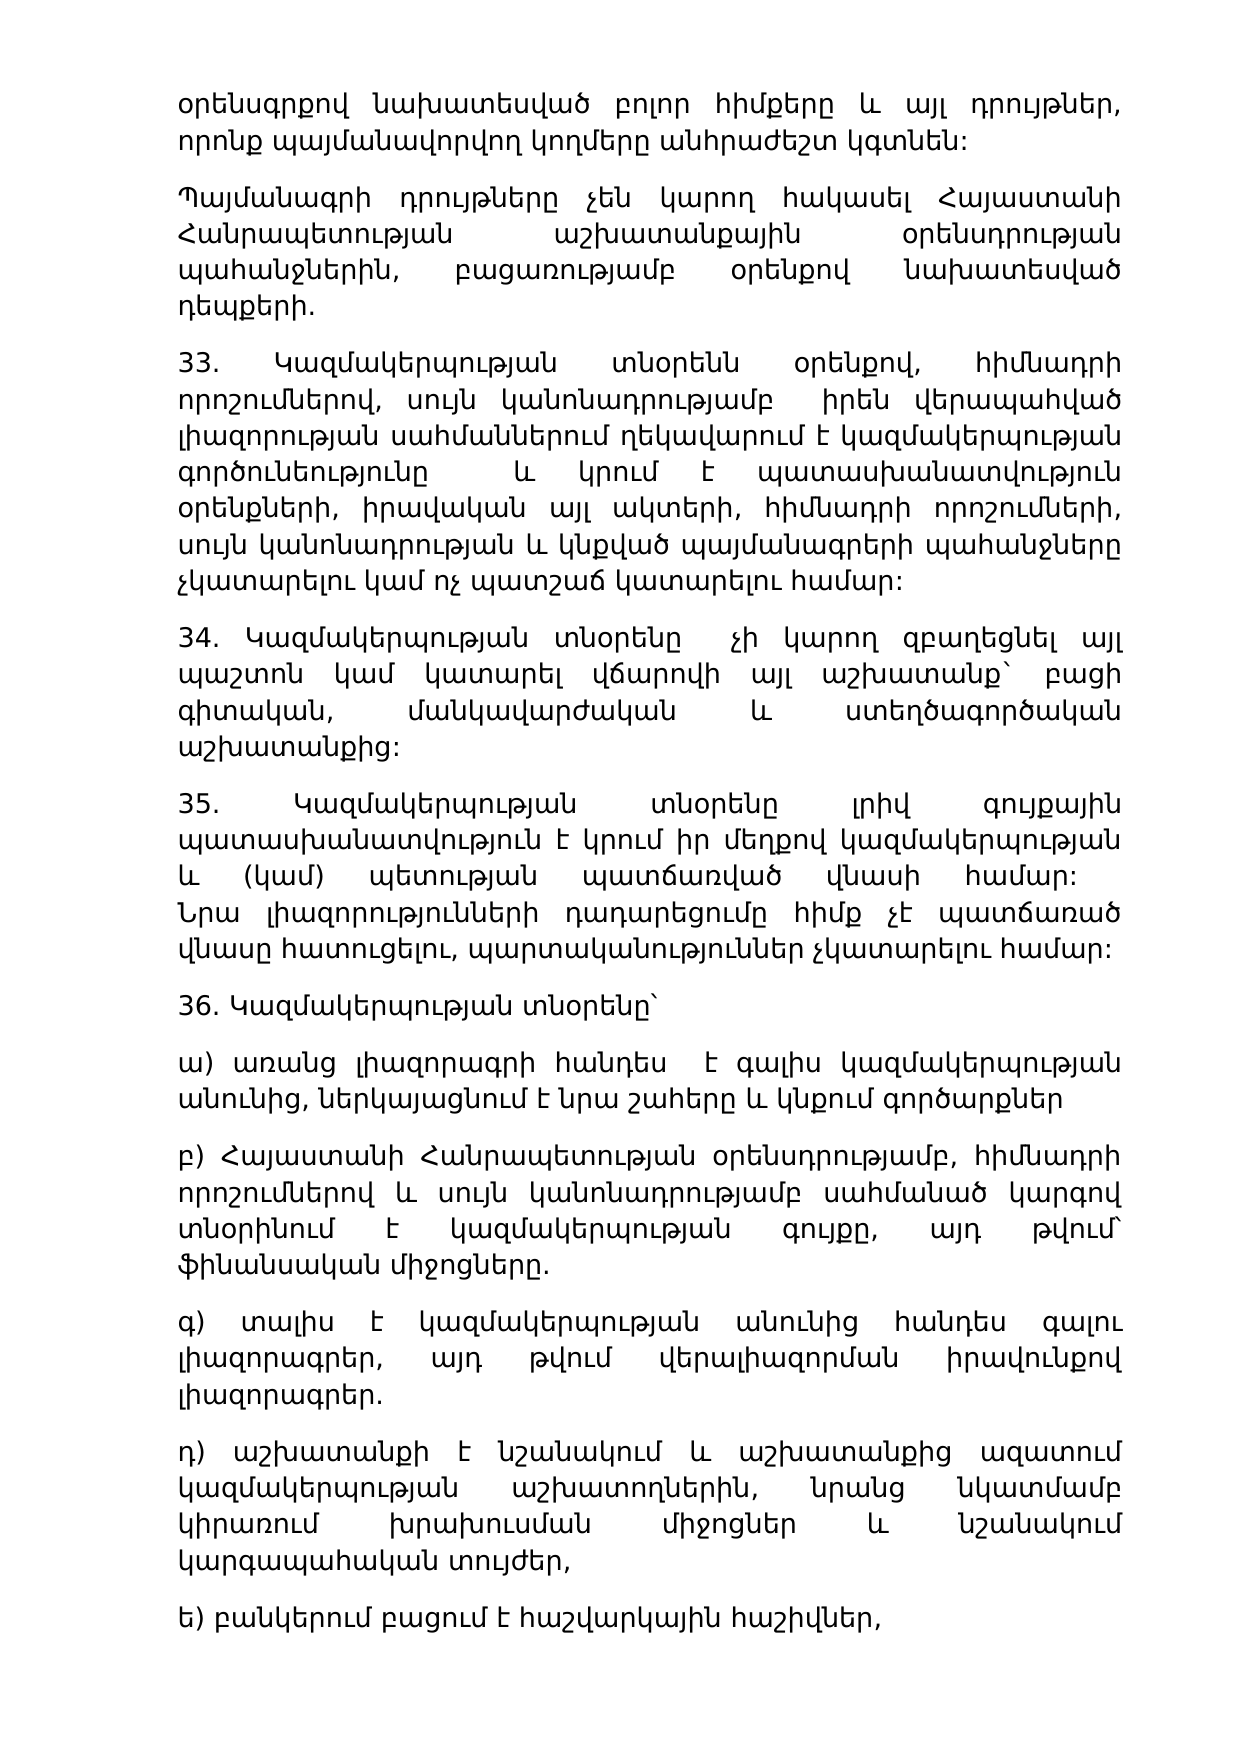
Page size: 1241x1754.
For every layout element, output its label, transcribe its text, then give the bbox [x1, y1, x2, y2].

text 36. Կազմակերպության տնօրենը՝ [177, 990, 1122, 1022]
text 34. Կազմակերպության տնօրենը չի կարող զբաղեցնել այլ պաշտոն կամ կատարել վճարովի այլ աշխատանք` բացի գիտական, մանկավարժական և ստեղծագործական աշխատանքից: [177, 622, 1122, 763]
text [177, 89, 1122, 156]
text ե) բանկերում բացում է հաշվարկային հաշիվներ, [177, 1602, 1122, 1633]
text գ) տալիս է կազմակերպության անունից հանդես գալու լիազորագրեր, այդ թվում վերալիազորման իրավունքով լիազորագրեր. [177, 1307, 1122, 1411]
text դ) աշխատանքի է նշանակում և աշխատանքից ազատում կազմակերպության աշխատողներին, նրանց նկատմամբ կիրառում խրախուսման միջոցներ և նշանակում կարգապահական տույժեր, [177, 1436, 1122, 1576]
text ա) առանց լիազորագրի հանդես է գալիս կազմակերպության անունից, ներկայացնում է նրա շահերը և կնքում գործարքներ [177, 1047, 1122, 1115]
text 35. Կազմակերպության տնօրենը լրիվ գույքային պատասխանատվություն է կրում իր մեղքով կազմակերպության և (կամ) պետության պատճառված վնասի համար: Նրա լիազորությունների դադարեցումը հիմք չէ պատճառած վնասը հատուցելու, պարտականություններ չկատարելու համար: [177, 788, 1122, 965]
text բ) Հայաստանի Հանրապետության օրենսդրությամբ, հիմնադրի որոշումներով և սույն կանոնադրությամբ սահմանած կարգով տնօրինում է կազմակերպության գույքը, այդ թվում՝ ֆինանսական միջոցները. [177, 1141, 1122, 1281]
text Պայմանագրի դրույթները չեն կարող հակասել Հայաստանի Հանրապետության աշխատանքային օրենսդրության պահանջներին, բացառությամբ օրենքով նախատեսված դեպքերի. [177, 182, 1122, 322]
text 33. Կազմակերպության տնօրենն օրենքով, հիմնադրի որոշումներով, սույն կանոնադրությամբ իրեն վերապահված լիազորության սահմաններում ղեկավարում է կազմակերպության գործունեությունը և կրում է պատասխանատվություն օրենքների, իրավական այլ ակտերի, հիմնադրի որոշումների, սույն կանոնադրության և կնքված պայմանագրերի պահանջները չկատարելու կամ ոչ պատշաճ կատարելու համար: [177, 348, 1122, 597]
